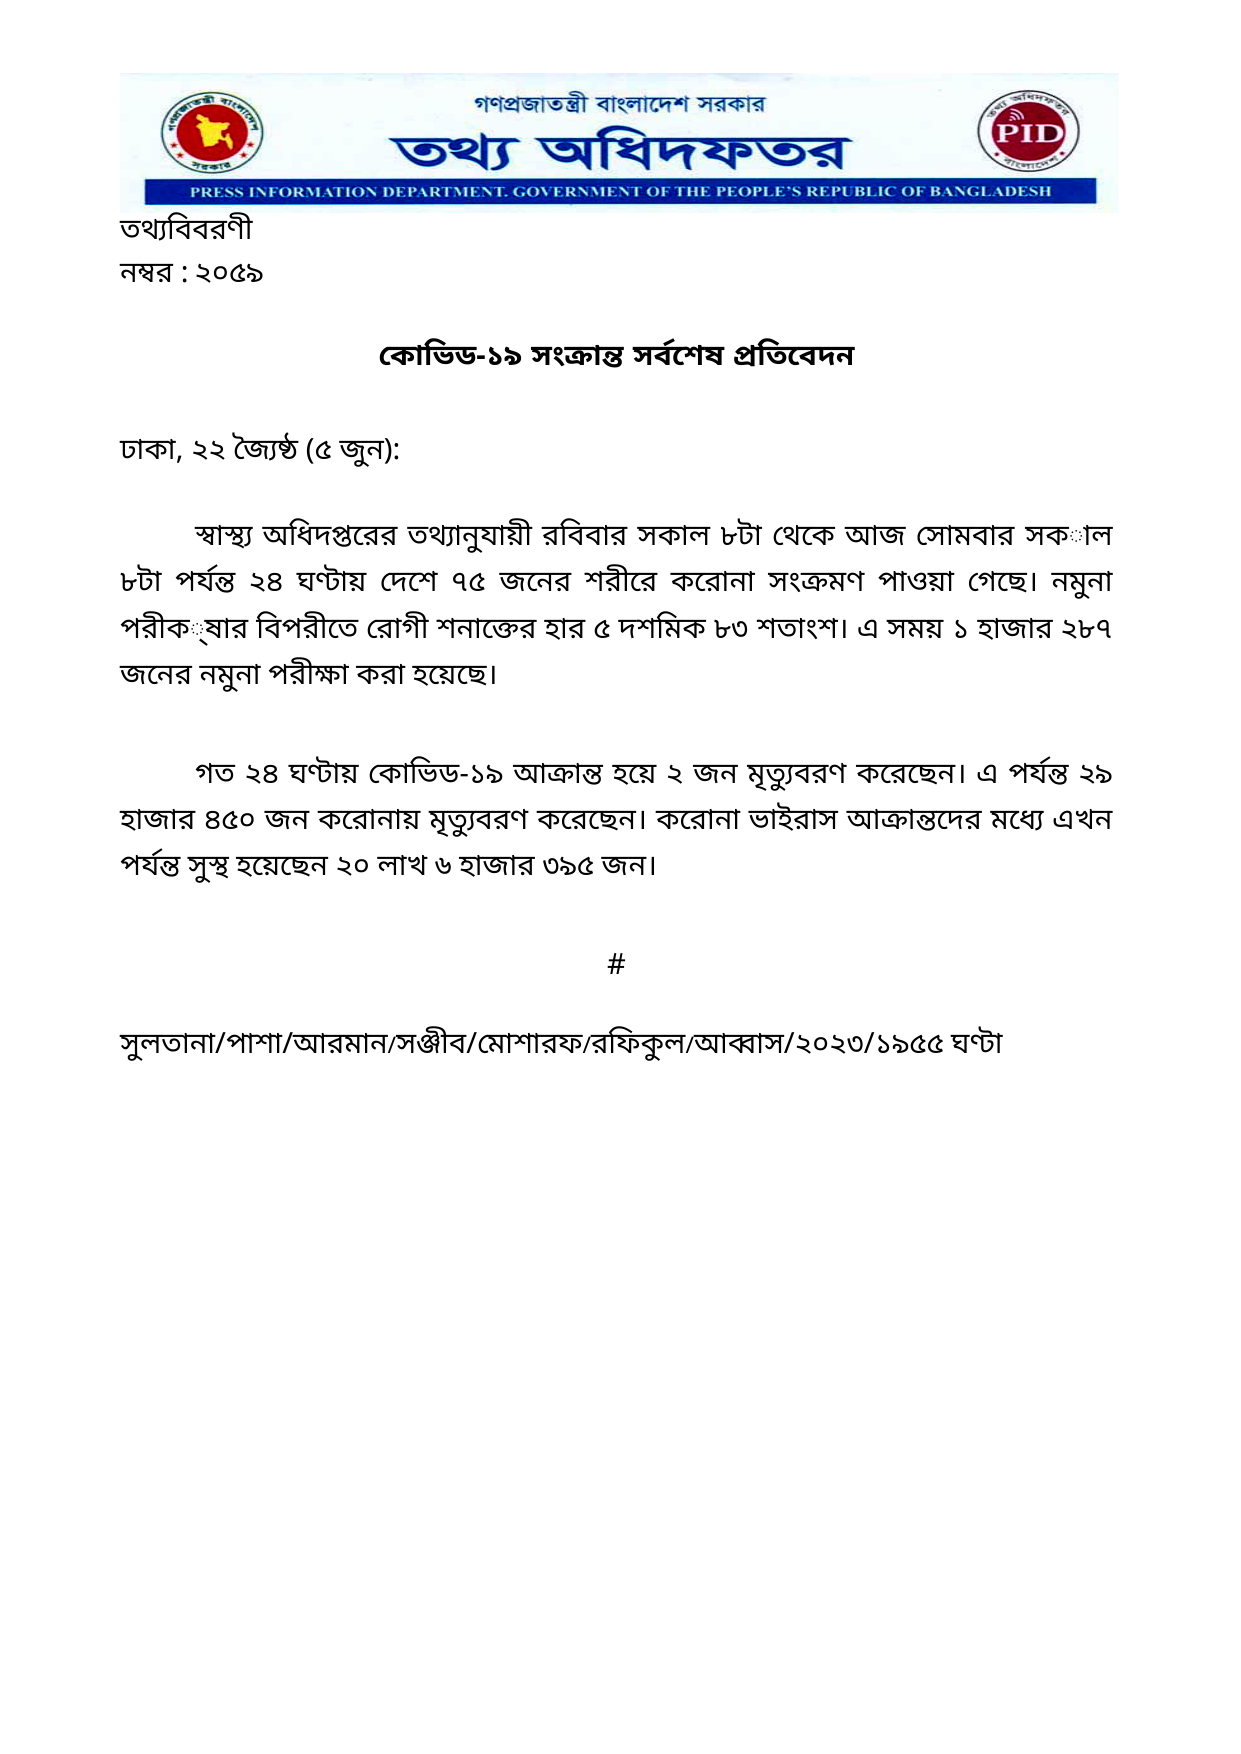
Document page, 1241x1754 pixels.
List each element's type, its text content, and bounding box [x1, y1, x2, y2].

text সুলতানা/পাশা/আরমান/সঞ্জীব/মোশারফ/রফিকুল/আব্বাস/২০২৩/১৯৫৫ ঘণ্টা [120, 1022, 1120, 1065]
text # [120, 943, 1112, 983]
text ঢাকা, ২২ জ্যৈষ্ঠ (৫ জুন): [120, 428, 1113, 471]
text কোভিড-১৯ সংক্রান্ত সর্বশেষ প্রতিবেদন [120, 334, 1112, 377]
text তথ্যবিবরণী নম্বর : ২০৫৯ [120, 213, 1112, 294]
text গত ২৪ ঘণ্টায় কোভিড-১৯ আক্রান্ত হয়ে ২ জন মৃত্যুবরণ করেছেন। এ পর্যন্ত ২৯ হাজার ৪৫০ জন করোনায় মৃত্যুবরণ করেছেন। করোনা ভাইরাস আক্রান্তদের মধ্যে এখন পর্যন্ত সুস্থ হয়েছেন ২০ লাখ ৬ হাজার ৩৯৫ জন। [120, 752, 1113, 888]
text স্বাস্থ্য অধিদপ্তরের তথ্যানুযায়ী রবিবার সকাল ৮টা থেকে আজ সোমবার সকাল ৮টা পর্যন্ত ২৪ ঘণ্টায় দেশে ৭৫ জনের শরীরে করোনা সংক্রমণ পাওয়া গেছে। নমুনা পরীক্ষার বিপরীতে রোগী শনাক্তের হার ৫ দশমিক ৮৩ শতাংশ। এ সময় ১ হাজার ২৮৭ জনের নমুনা পরীক্ষা করা হয়েছে। [120, 519, 1113, 697]
